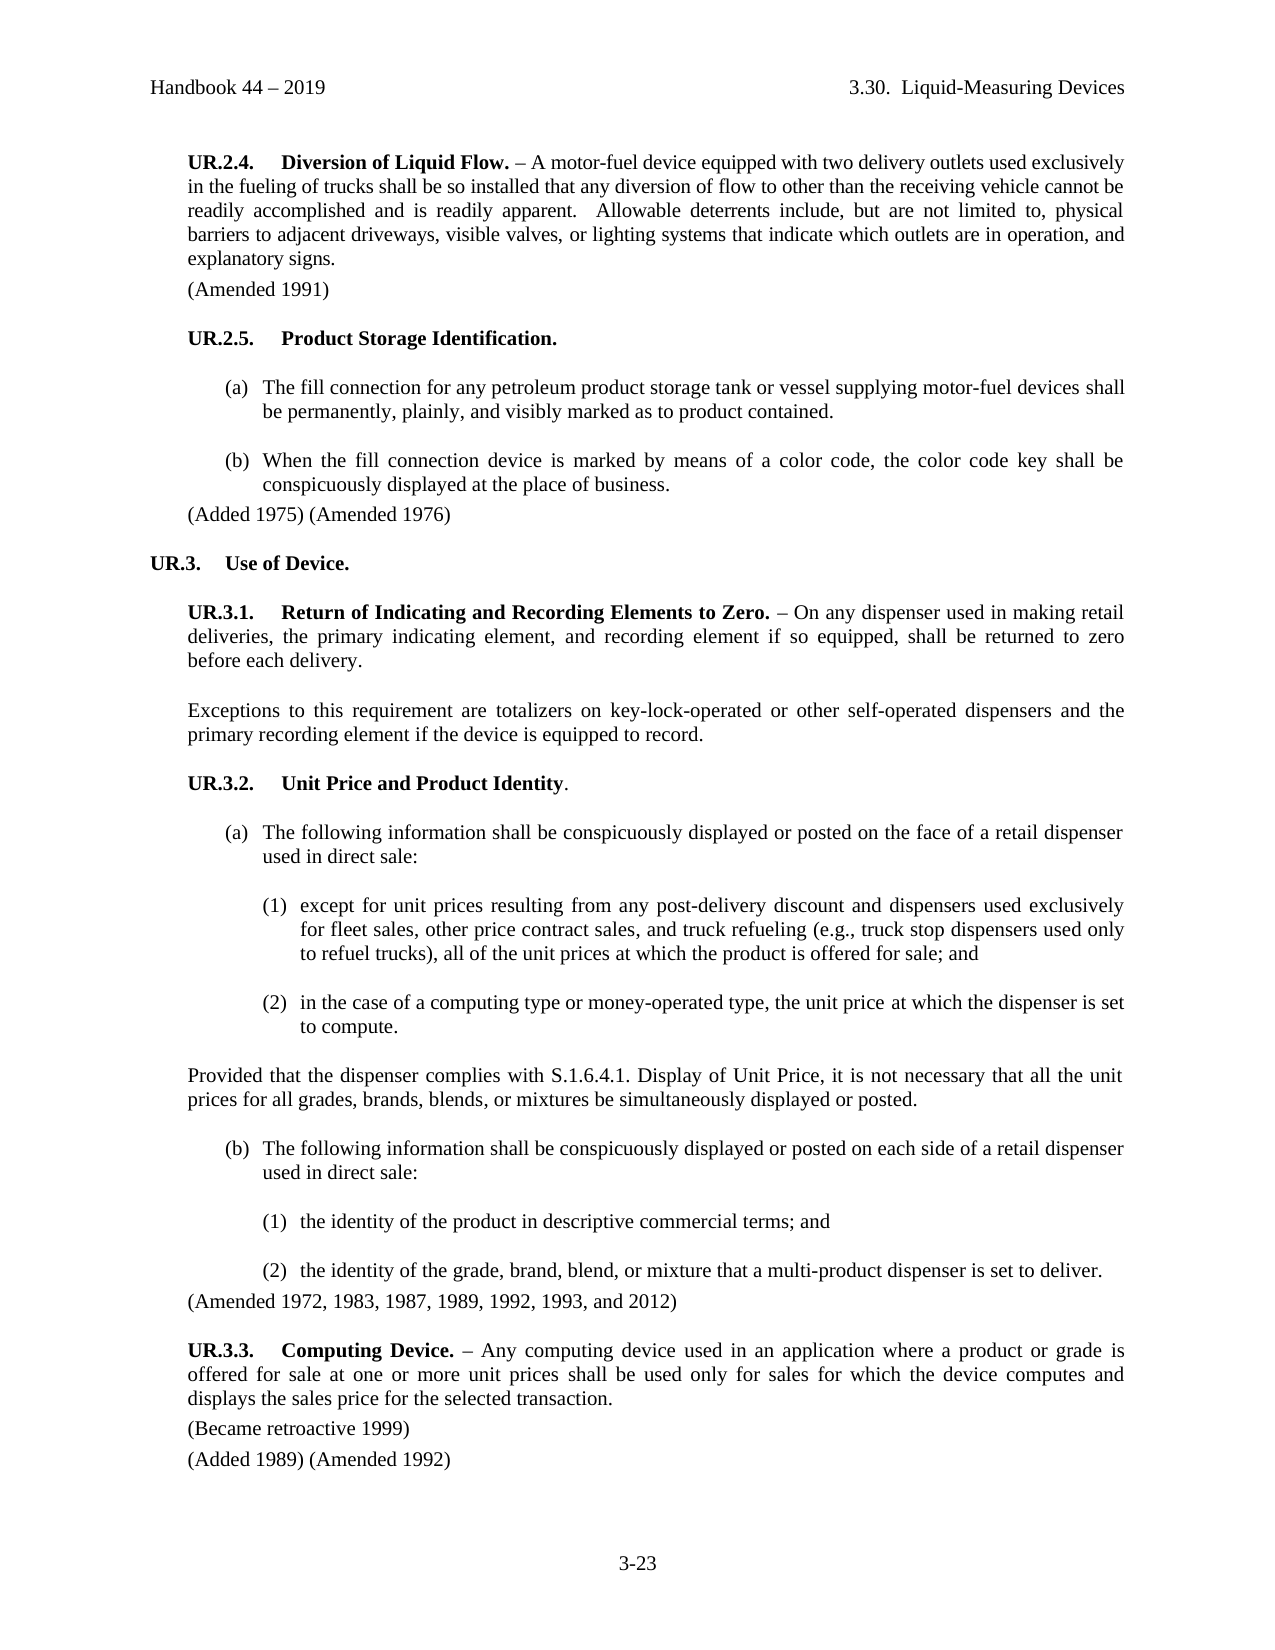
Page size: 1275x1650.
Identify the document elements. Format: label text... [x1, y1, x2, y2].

subtitle UR.2.5. Product Storage Identification. [187, 326, 1125, 350]
subtitle UR.3.2. Unit Price and Product Identity. [187, 771, 1125, 795]
text (1) the identity of the product in descriptive commercial terms; and [262, 1209, 1125, 1233]
text UR.3.1. Return of Indicating and Recording Elements to Zero. – On any dispenser used in making retail deliveries, the primary indicating element, and recording element if so equipped, shall be returned to zero before each delivery. [187, 600, 1125, 672]
text (2) the identity of the grade, brand, blend, or mixture that a multi-product dispenser is set to deliver. [262, 1258, 1125, 1282]
text (Became retroactive 1999) [150, 1416, 1125, 1440]
text Exceptions to this requirement are totalizers on key-lock-operated or other self-operated dispensers and the primary recording element if the device is equipped to record. [187, 697, 1125, 746]
text (Amended 1972, 1983, 1987, 1989, 1992, 1993, and 2012) [150, 1289, 1125, 1313]
text Provided that the dispenser complies with S.1.6.4.1. Display of Unit Price, it is not necessary that all the unit prices for all grades, brands, blends, or mixtures be simultaneously displayed or posted. [187, 1063, 1125, 1111]
text (Amended 1991) [187, 277, 1125, 301]
text (b) The following information shall be conspicuously displayed or posted on each side of a retail dispenser used in direct sale: [225, 1136, 1125, 1184]
text (2) in the case of a computing type or money-operated type, the unit price at which the dispenser is set to compute. [262, 990, 1125, 1038]
text UR.3.3. Computing Device. – Any computing device used in an application where a product or grade is offered for sale at one or more unit prices shall be used only for sales for which the device computes and displays the sales price for the selected transaction. [187, 1338, 1125, 1410]
text (b) When the fill connection device is marked by means of a color code, the color code key shall be conspicuously displayed at the place of business. [225, 448, 1125, 496]
text (Added 1975) (Amended 1976) [187, 502, 1125, 526]
text (1) except for unit prices resulting from any post-delivery discount and dispensers used exclusively for fleet sales, other price contract sales, and truck refueling (e.g., truck stop dispensers used only to refuel trucks), all of the unit prices at which the product is offered for sale; and [262, 893, 1125, 965]
text (a) The following information shall be conspicuously displayed or posted on the face of a retail dispenser used in direct sale: [225, 820, 1125, 868]
text (Added 1989) (Amended 1992) [150, 1447, 1125, 1471]
text (a) The fill connection for any petroleum product storage tank or vessel supplying motor-fuel devices shall be permanently, plainly, and visibly marked as to product contained. [225, 375, 1125, 423]
text UR.2.4. Diversion of Liquid Flow. – A motor-fuel device equipped with two delivery outlets used exclusively in the fueling of trucks shall be so installed that any diversion of flow to other than the receiving vehicle cannot be readily accomplished and is readily apparent. Allowable deterrents include, but are not limited to, physical barriers to adjacent driveways, visible valves, or lighting systems that indicate which outlets are in operation, and explanatory signs. [187, 150, 1125, 270]
subtitle UR.3. Use of Device. [150, 551, 1125, 575]
